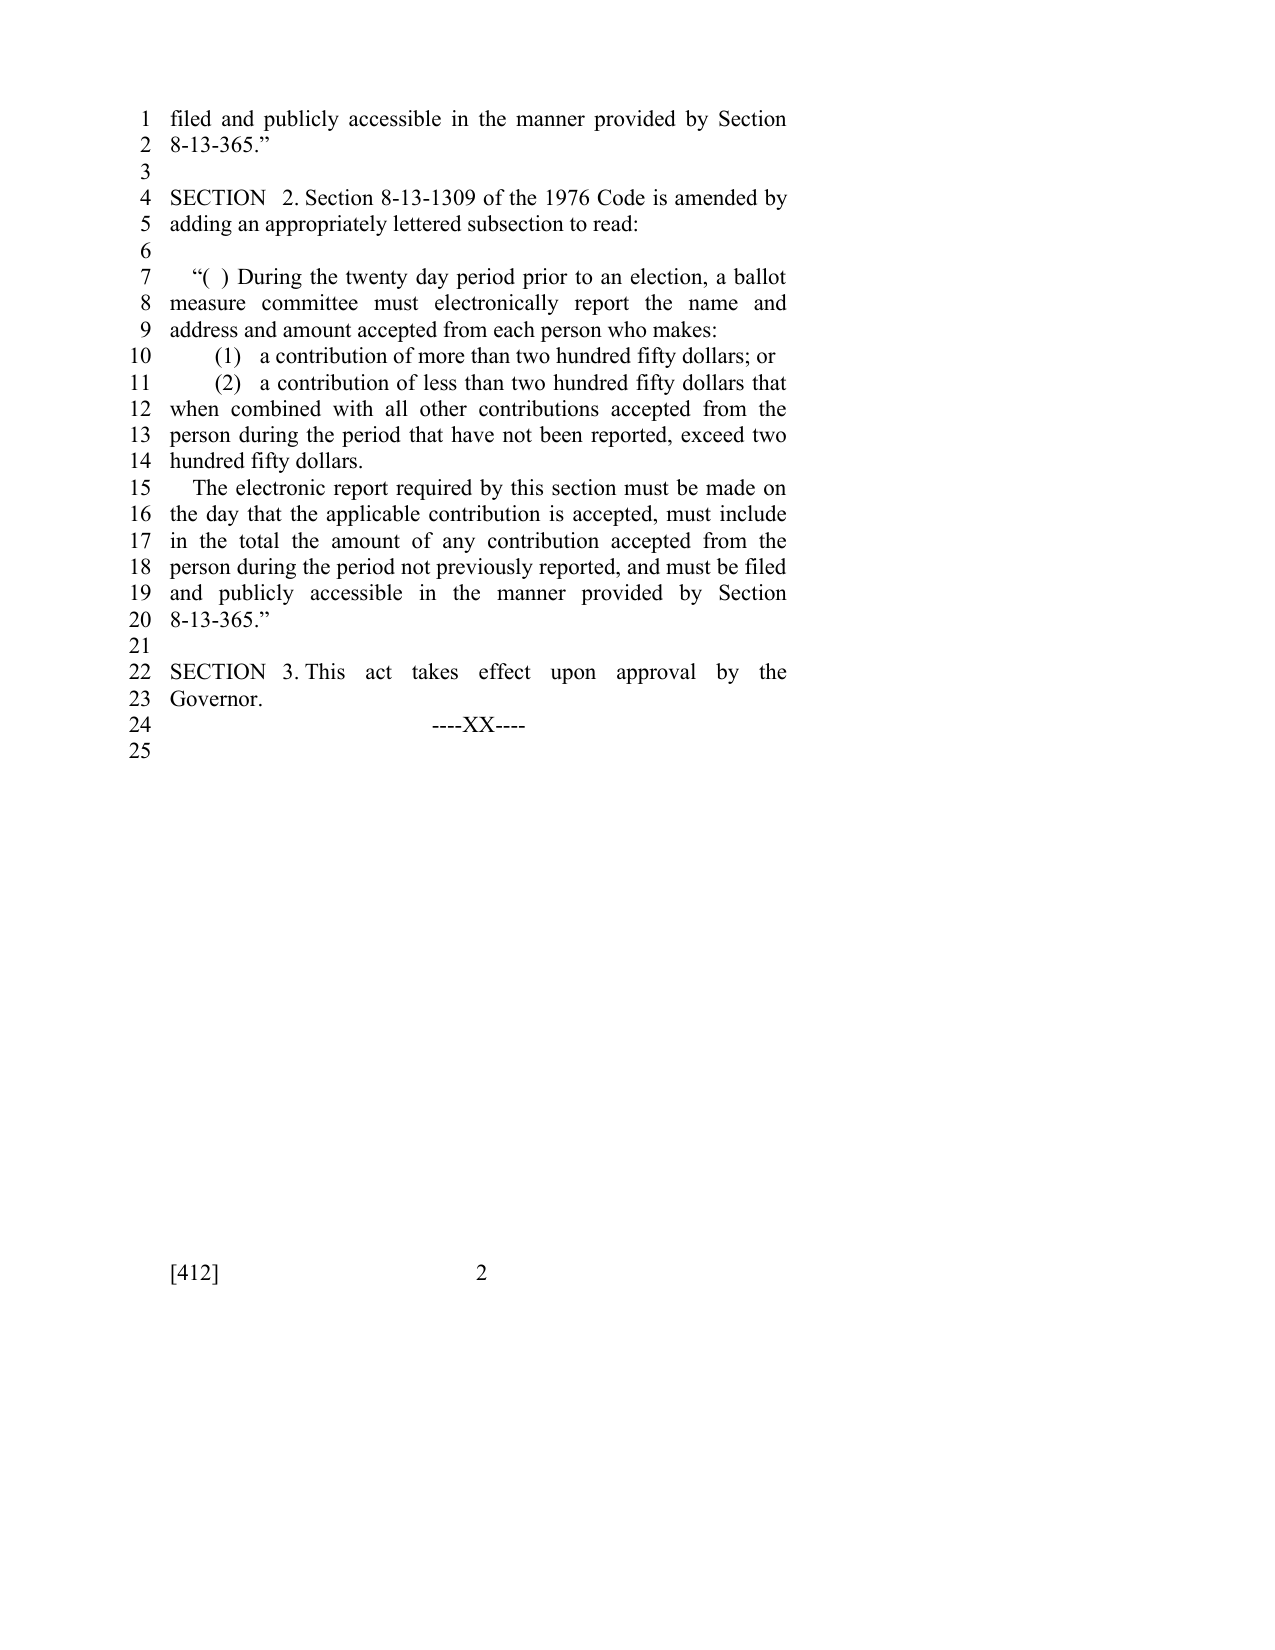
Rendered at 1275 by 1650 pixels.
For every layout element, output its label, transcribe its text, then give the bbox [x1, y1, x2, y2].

text (1) a contribution of more than two hundred fifty dollars; or [169, 342, 787, 368]
text The electronic report required by this section must be made on the day that the applicable contribution is accepted, must include in the total the amount of any contribution accepted from the person during the period not previously reported, and must be filed and publicly accessible in the manner provided by Section 8-13-365.” [169, 474, 787, 632]
text “( ) During the twenty day period prior to an election, a ballot measure committee must electronically report the name and address and amount accepted from each person who makes: [169, 263, 787, 342]
text SECTION 3. This act takes effect upon approval by the Governor. [169, 658, 787, 711]
text ----XX---- [169, 711, 787, 737]
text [169, 105, 787, 158]
text SECTION 2. Section 8-13-1309 of the 1976 Code is amended by adding an appropriately lettered subsection to read: [169, 184, 787, 237]
text (2) a contribution of less than two hundred fifty dollars that when combined with all other contributions accepted from the person during the period that have not been reported, exceed two hundred fifty dollars. [169, 368, 787, 474]
